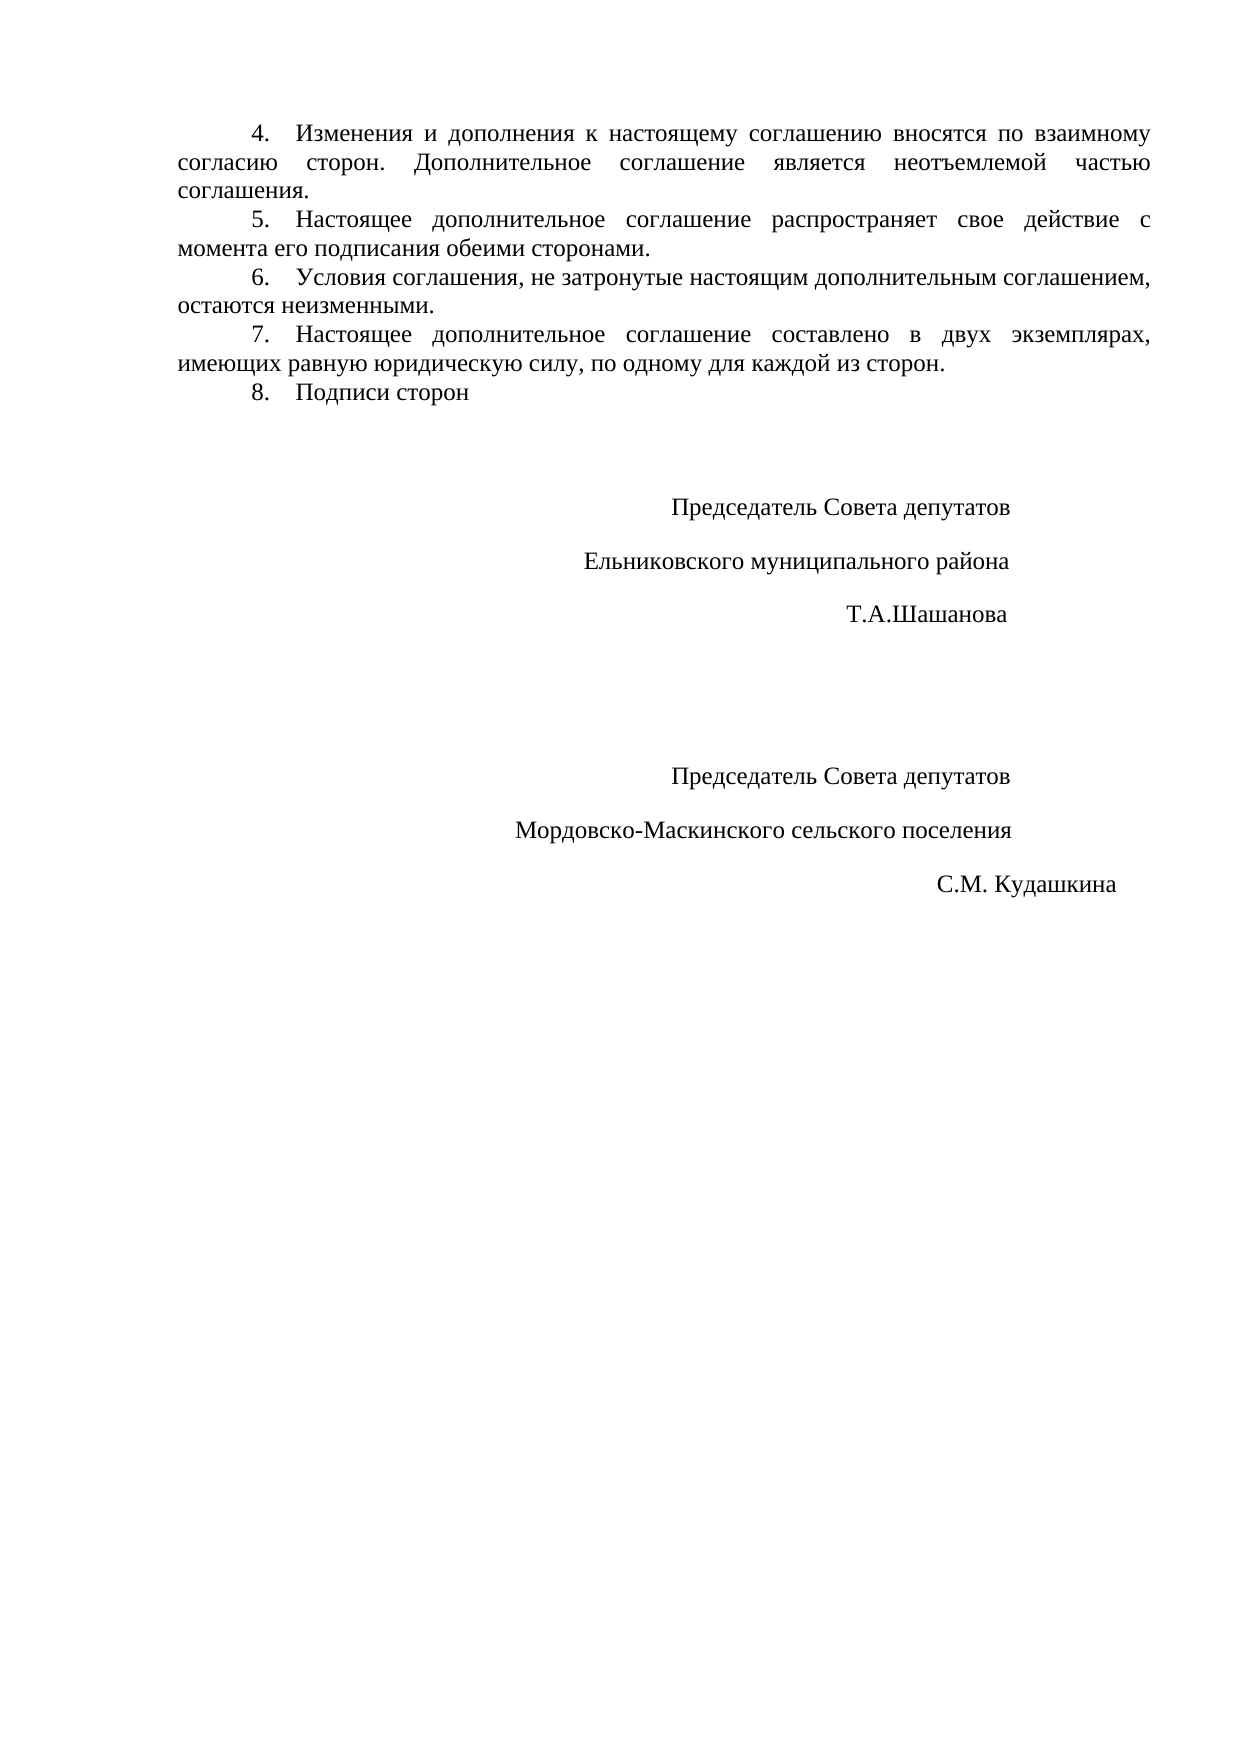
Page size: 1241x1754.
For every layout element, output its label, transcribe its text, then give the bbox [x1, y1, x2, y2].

text Т.А.Шашанова [177, 599, 1152, 628]
text Председатель Совета депутатов [177, 761, 1152, 790]
text Мордовско-Маскинского сельского поселения [177, 815, 1152, 844]
text Ельниковского муниципального района [177, 546, 1152, 574]
list Изменения и дополнения к настоящему соглашению вносятся по взаимному согласию сторон. Дополнительное соглашение является неотъемлемой частью соглашения. [177, 118, 1152, 204]
list Настоящее дополнительное соглашение распространяет свое действие с момента его подписания обеими сторонами. [177, 204, 1152, 262]
text С.М. Кудашкина [177, 869, 1152, 898]
list Подписи сторон [177, 377, 1152, 406]
text Председатель Совета депутатов [177, 492, 1152, 521]
list Условия соглашения, не затронутые настоящим дополнительным соглашением, остаются неизменными. [177, 262, 1152, 319]
list Настоящее дополнительное соглашение составлено в двух экземплярах, имеющих равную юридическую силу, по одному для каждой из сторон. [177, 319, 1152, 377]
